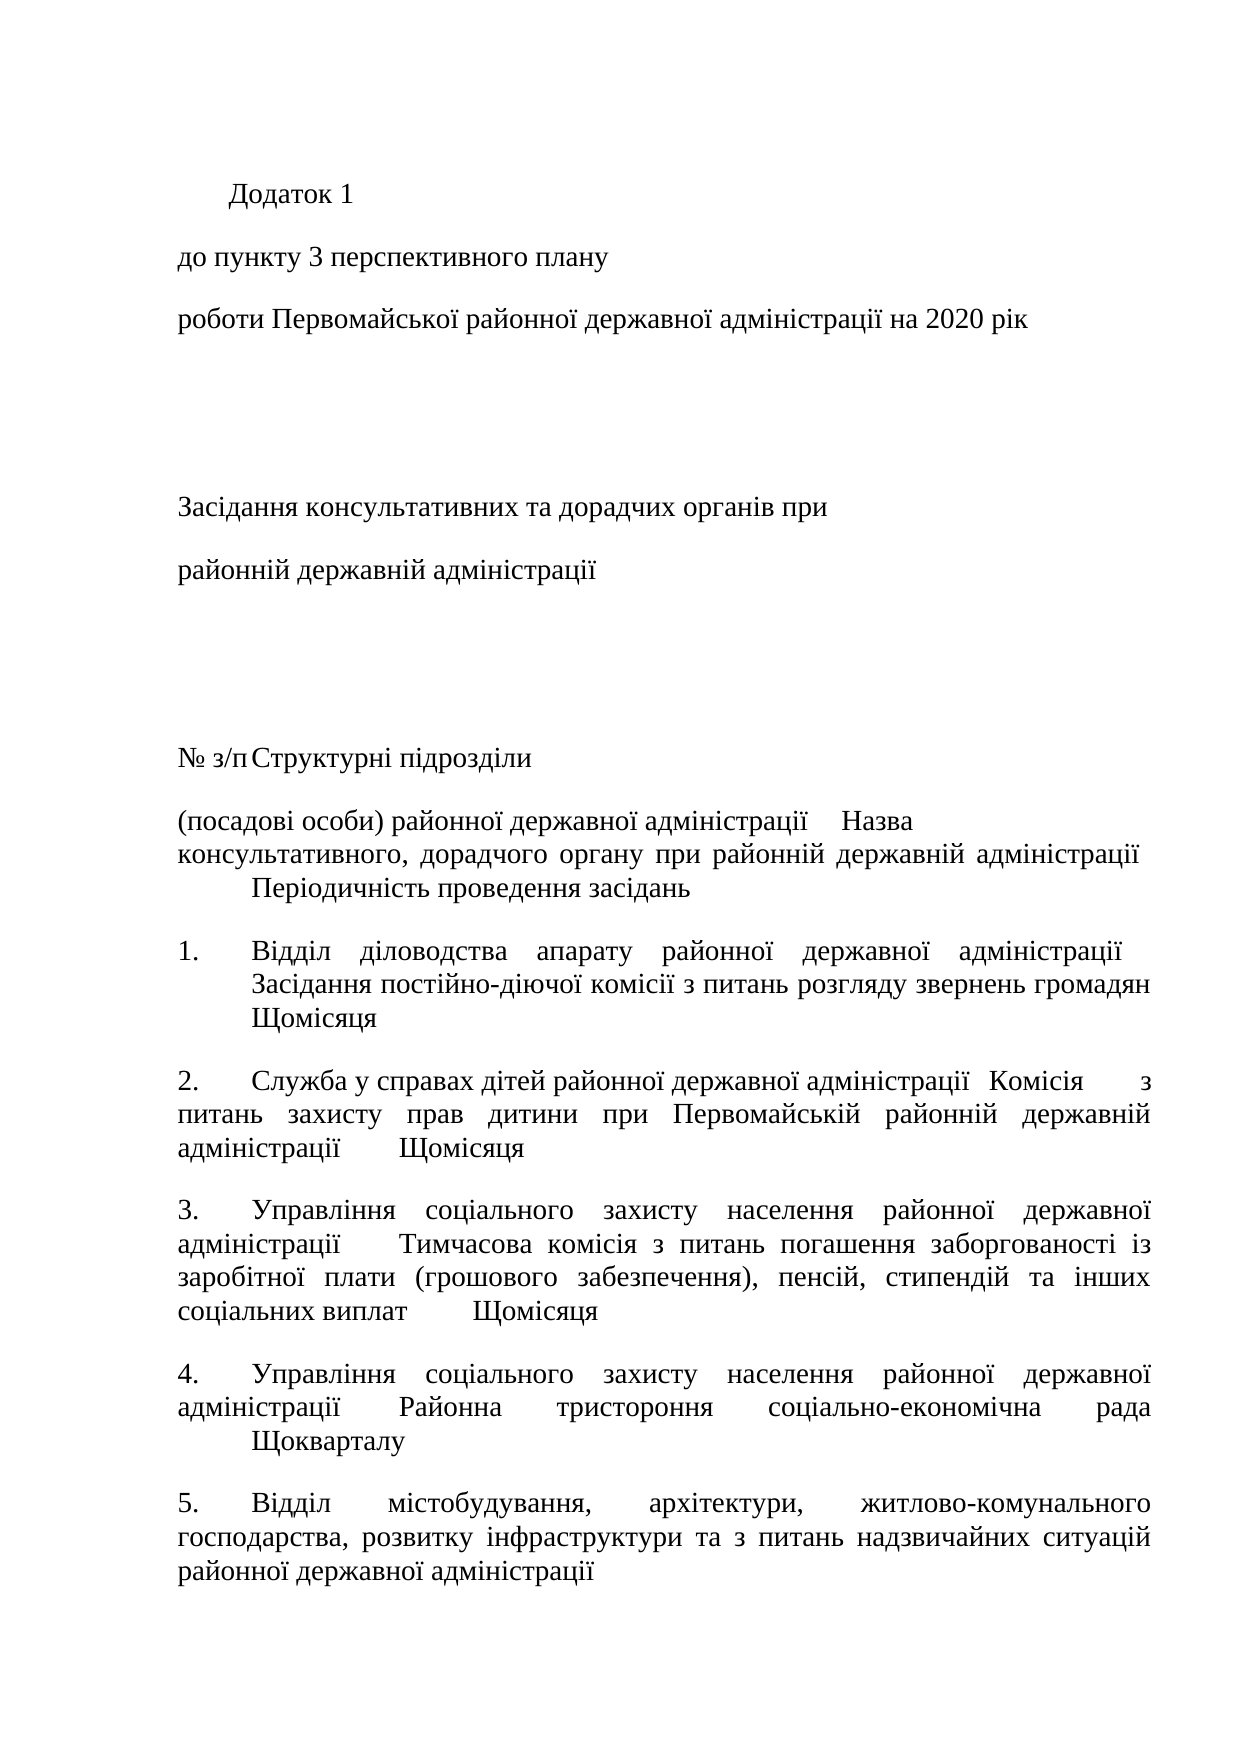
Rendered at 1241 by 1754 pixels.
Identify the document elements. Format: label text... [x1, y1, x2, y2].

text Додаток 1 [177, 176, 1152, 209]
text роботи Первомайської районної державної адміністрації на 2020 рік [177, 301, 1152, 335]
text до пункту 3 перспективного плану [177, 239, 1152, 272]
text районній державній адміністрації [177, 552, 1152, 586]
text 2. Служба у справах дітей районної державної адміністрації Комісія з питань захисту прав дитини при Первомайській районній державній адміністрації Щомісяця [177, 1063, 1152, 1163]
text Засідання консультативних та дорадчих органів при [177, 489, 1152, 523]
text 1. Відділ діловодства апарату районної державної адміністрації Засідання постійно-діючої комісії з питань розгляду звернень громадян Щомісяця [177, 933, 1152, 1033]
text 5. Відділ містобудування, архітектури, житлово-комунального господарства, розвитку інфраструктури та з питань надзвичайних ситуацій районної державної адміністрації [177, 1486, 1152, 1586]
text № з/п Структурні підрозділи [177, 740, 1152, 774]
text 4. Управління соціального захисту населення районної державної адміністрації Районна тристороння соціально-економічна рада Щокварталу [177, 1356, 1152, 1456]
text (посадові особи) районної державної адміністрації Назва консультативного, дорадчого органу при районній державній адміністрації Періодичність проведення засідань [177, 803, 1152, 904]
text 3. Управління соціального захисту населення районної державної адміністрації Тимчасова комісія з питань погашення заборгованості із заробітної плати (грошового забезпечення), пенсій, стипендій та інших соціальних виплат Щомісяця [177, 1192, 1152, 1327]
